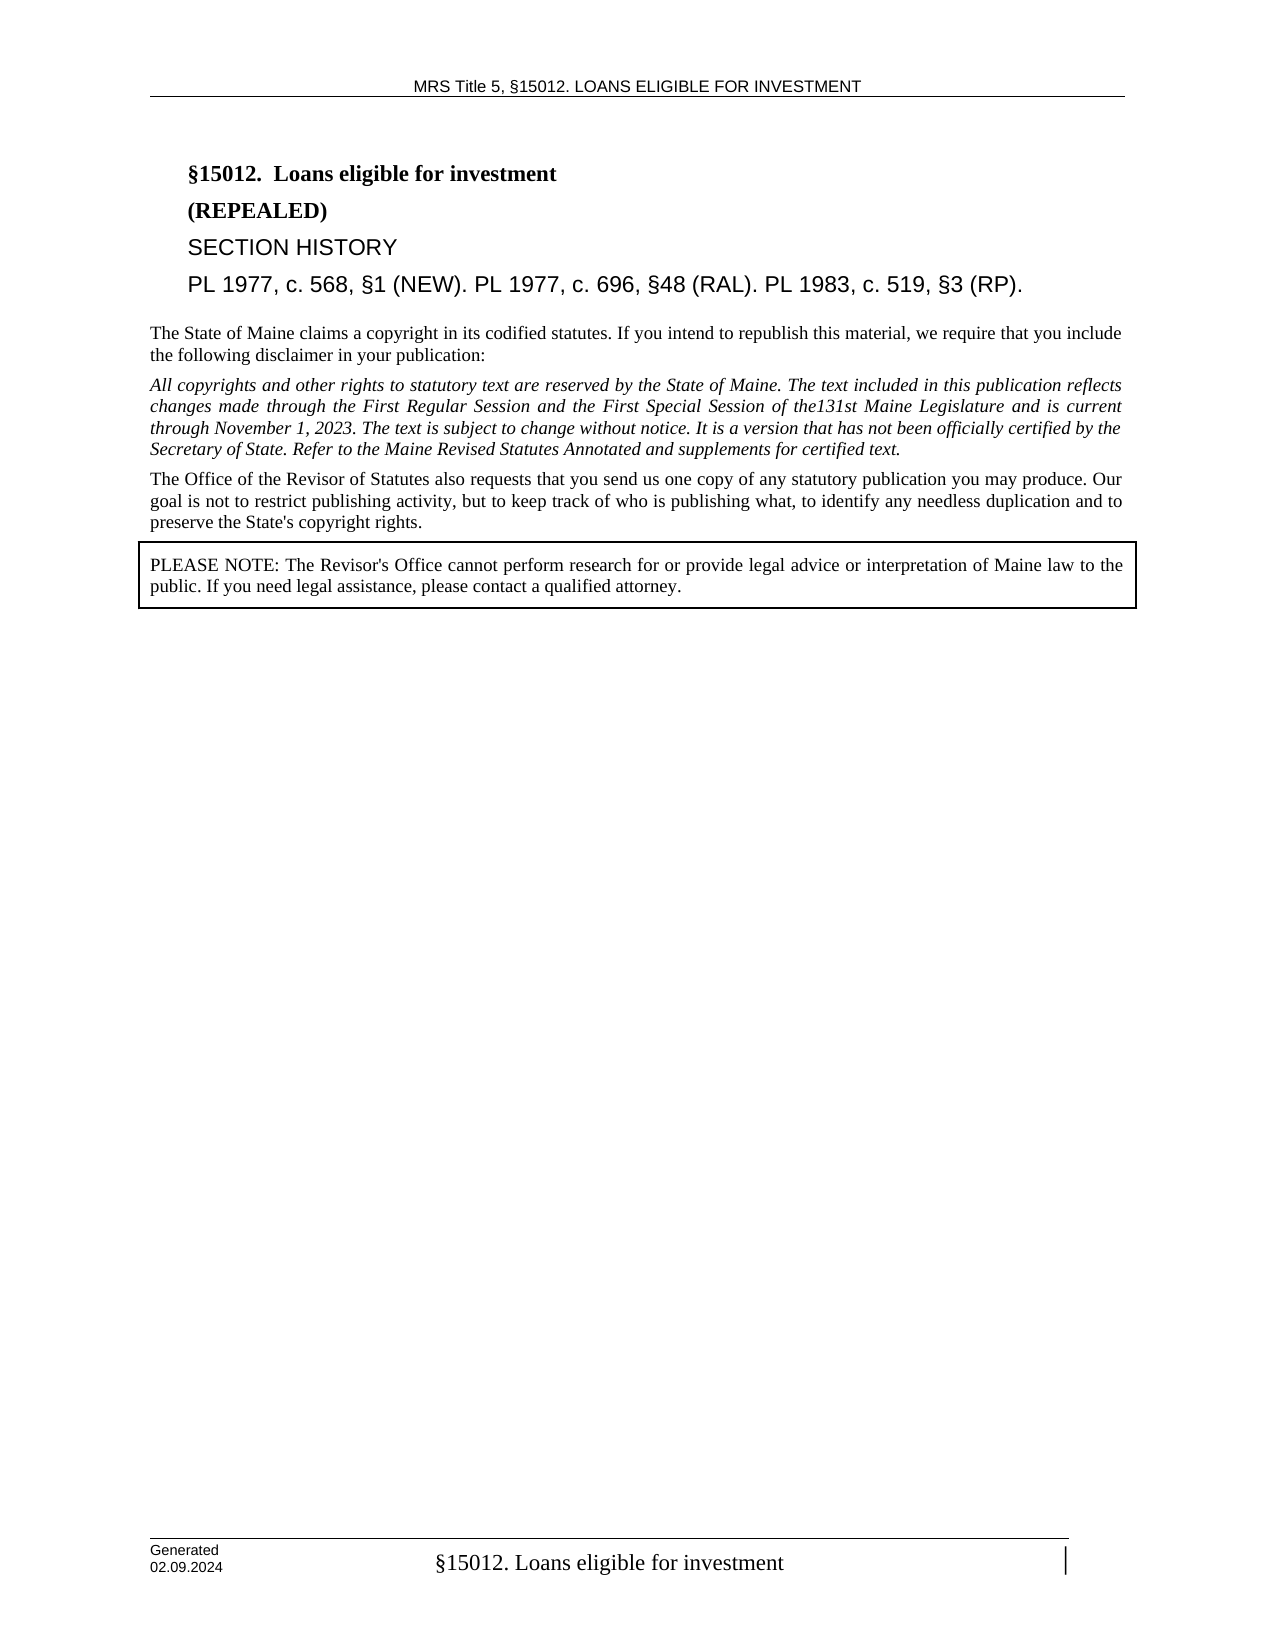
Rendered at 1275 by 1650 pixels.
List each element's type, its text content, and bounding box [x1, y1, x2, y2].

text §15012. Loans eligible for investment [187, 160, 1125, 187]
text (REPEALED) [187, 197, 1125, 223]
text PLEASE NOTE: The Revisor's Office cannot perform research for or provide legal advice or interpretation of Maine law to the public. If you need legal assistance, please contact a qualified attorney. [140, 543, 1135, 607]
text The State of Maine claims a copyright in its codified statutes. If you intend to republish this material, we require that you include the following disclaimer in your publication: [150, 322, 1125, 365]
text SECTION HISTORY [187, 234, 1125, 260]
text All copyrights and other rights to statutory text are reserved by the State of Maine. The text included in this publication reflects changes made through the First Regular Session and the First Special Session of the131st Maine Legislature and is current through November 1, 2023 . The text is subject to change without notice. It is a version that has not been officially certified by the Secretary of State. Refer to the Maine Revised Statutes Annotated and supplements for certified text. [150, 373, 1125, 460]
text The Office of the Revisor of Statutes also requests that you send us one copy of any statutory publication you may produce. Our goal is not to restrict publishing activity, but to keep track of who is publishing what, to identify any needless duplication and to preserve the State's copyright rights. [150, 468, 1125, 533]
text PL 1977, c. 568, §1 (NEW). PL 1977, c. 696, §48 (RAL). PL 1983, c. 519, §3 (RP). [187, 271, 1125, 297]
